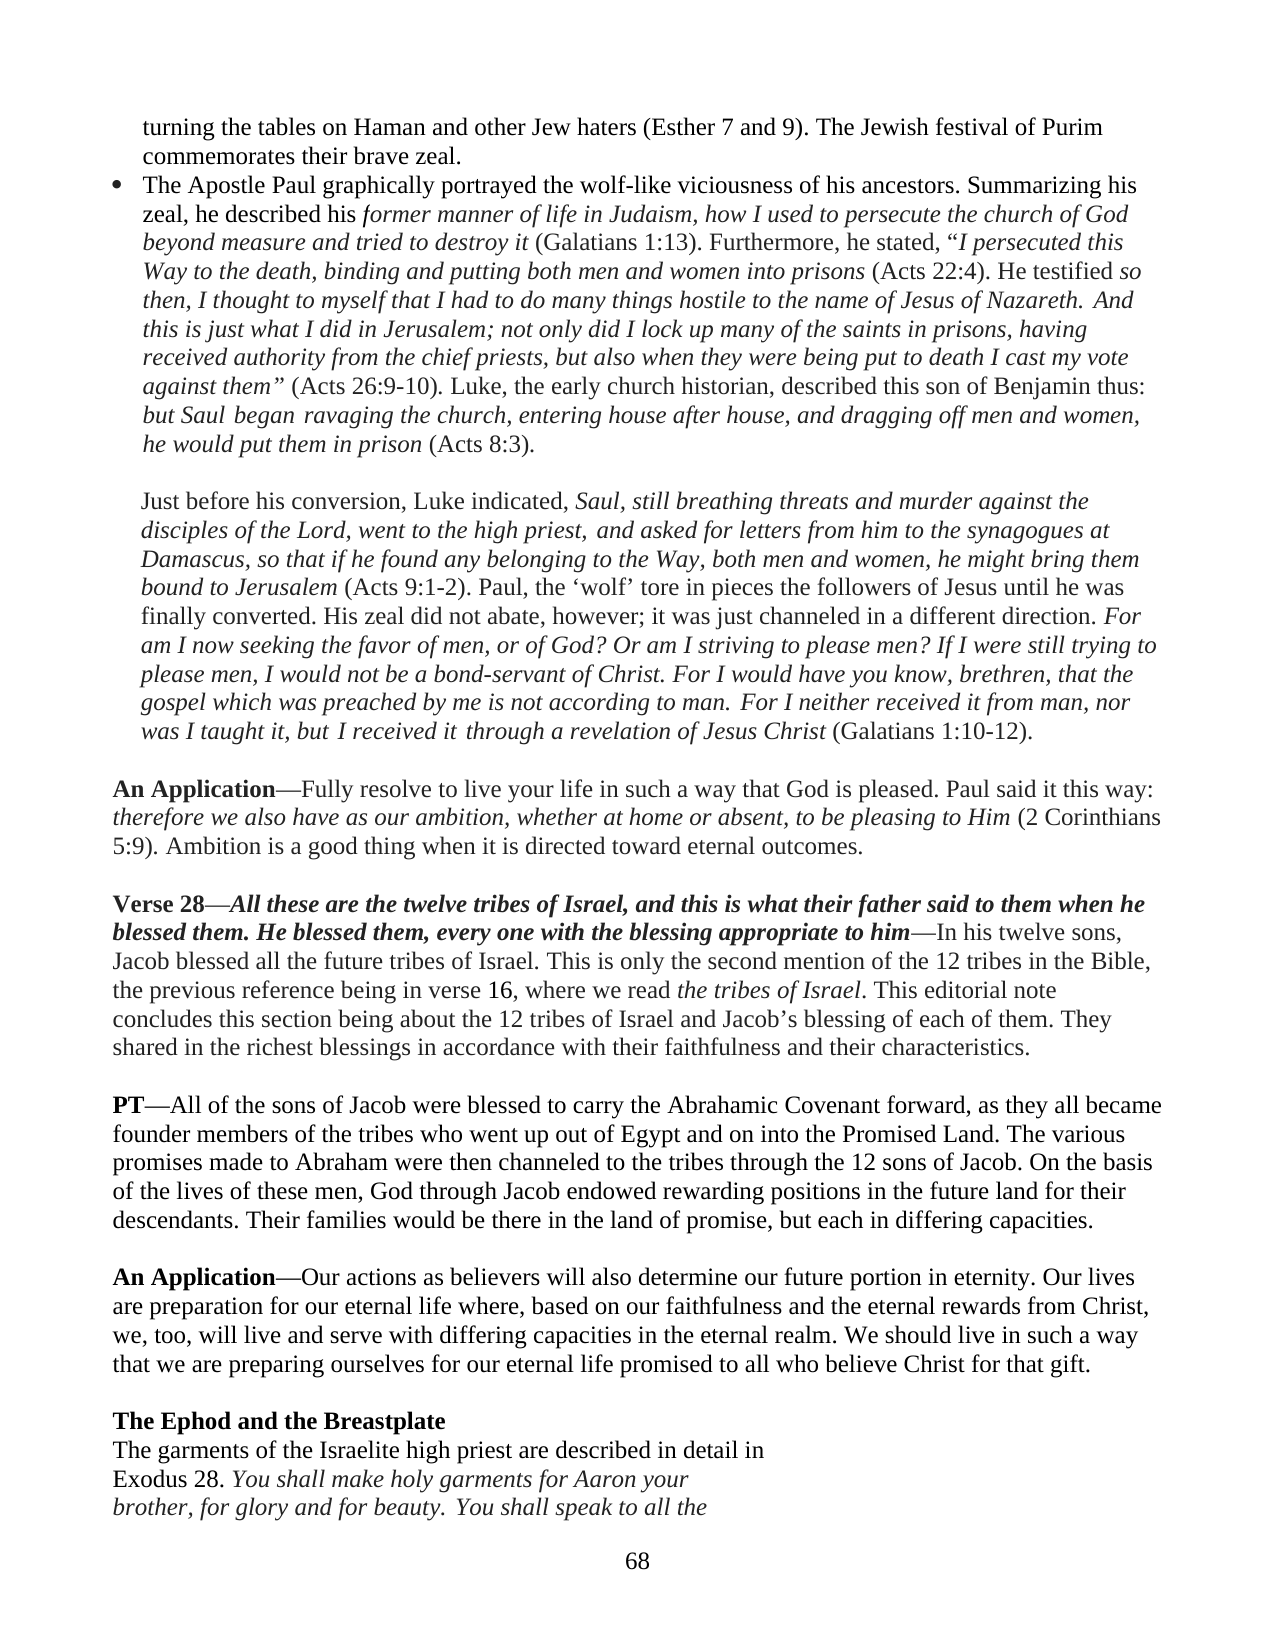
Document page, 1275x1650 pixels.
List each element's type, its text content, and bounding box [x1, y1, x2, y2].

list The Apostle Paul graphically portrayed the wolf-like viciousness of his ancestors. Summarizing his zeal, he described his former manner of life in Judaism, how I used to persecute the church of God beyond measure and tried to destroy it (Galatians 1:13). Furthermore, he stated, “I persecuted this Way to the death, binding and putting both men and women into prisons (Acts 22:4). He testified so then, I thought to myself that I had to do many things hostile to the name of Jesus of Nazareth. And this is just what I did in Jerusalem; not only did I lock up many of the saints in prisons, having received authority from the chief priests, but also when they were being put to death I cast my vote against them” (Acts 26:9-10). Luke, the early church historian, described this son of Benjamin thus: but Saul began ravaging the church, entering house after house, and dragging off men and women, he would put them in prison (Acts 8:3). [112, 170, 1162, 457]
text An Application—Our actions as believers will also determine our future portion in eternity. Our lives are preparation for our eternal life where, based on our faithfulness and the eternal rewards from Christ, [112, 1262, 1162, 1320]
text An Application—Fully resolve to live your life in such a way that God is pleased. Paul said it this way: therefore we also have as our ambition, whether at home or absent, to be pleasing to Him (2 Corinthians 5:9). Ambition is a good thing when it is directed toward eternal outcomes. [112, 774, 1162, 860]
text Verse 28—All these are the twelve tribes of Israel, and this is what their father said to them when he blessed them. He blessed them, every one with the blessing appropriate to him—In his twelve sons, Jacob blessed all the future tribes of Israel. This is only the second mention of the 12 tribes in the Bible, the previous reference being in verse 16, where we read the tribes of Israel. This editorial note concludes this section being about the 12 tribes of Israel and Jacob’s blessing of each of them. They shared in the richest blessings in accordance with their faithfulness and their characteristics. [112, 889, 1162, 1061]
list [112, 112, 1162, 170]
text Just before his conversion, Luke indicated, Saul, still breathing threats and murder against the disciples of the Lord, went to the high priest, and asked for letters from him to the synagogues at Damascus, so that if he found any belonging to the Way, both men and women, he might bring them bound to Jerusalem (Acts 9:1-2). Paul, the ‘wolf’ tore in pieces the followers of Jesus until he was finally converted. His zeal did not abate, however; it was just channeled in a different direction. For am I now seeking the favor of men, or of God? Or am I striving to please men? If I were still trying to please men, I would not be a bond-servant of Christ. For I would have you know, brethren, that the gospel which was preached by me is not according to man. For I neither received it from man, nor was I taught it, but I received it through a revelation of Jesus Christ (Galatians 1:10-12). [141, 486, 1162, 745]
text The Ephod and the Breastplate [112, 1406, 1162, 1435]
text we, too, will live and serve with differing capacities in the eternal realm. We should live in such a way that we are preparing ourselves for our eternal life promised to all who believe Christ for that gift. [112, 1320, 1162, 1377]
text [112, 1435, 1162, 1521]
text PT—All of the sons of Jacob were blessed to carry the Abrahamic Covenant forward, as they all became founder members of the tribes who went up out of Egypt and on into the Promised Land. The various promises made to Abraham were then channeled to the tribes through the 12 sons of Jacob. On the basis of the lives of these men, God through Jacob endowed rewarding positions in the future land for their descendants. Their families would be there in the land of promise, but each in differing capacities. [112, 1090, 1162, 1234]
